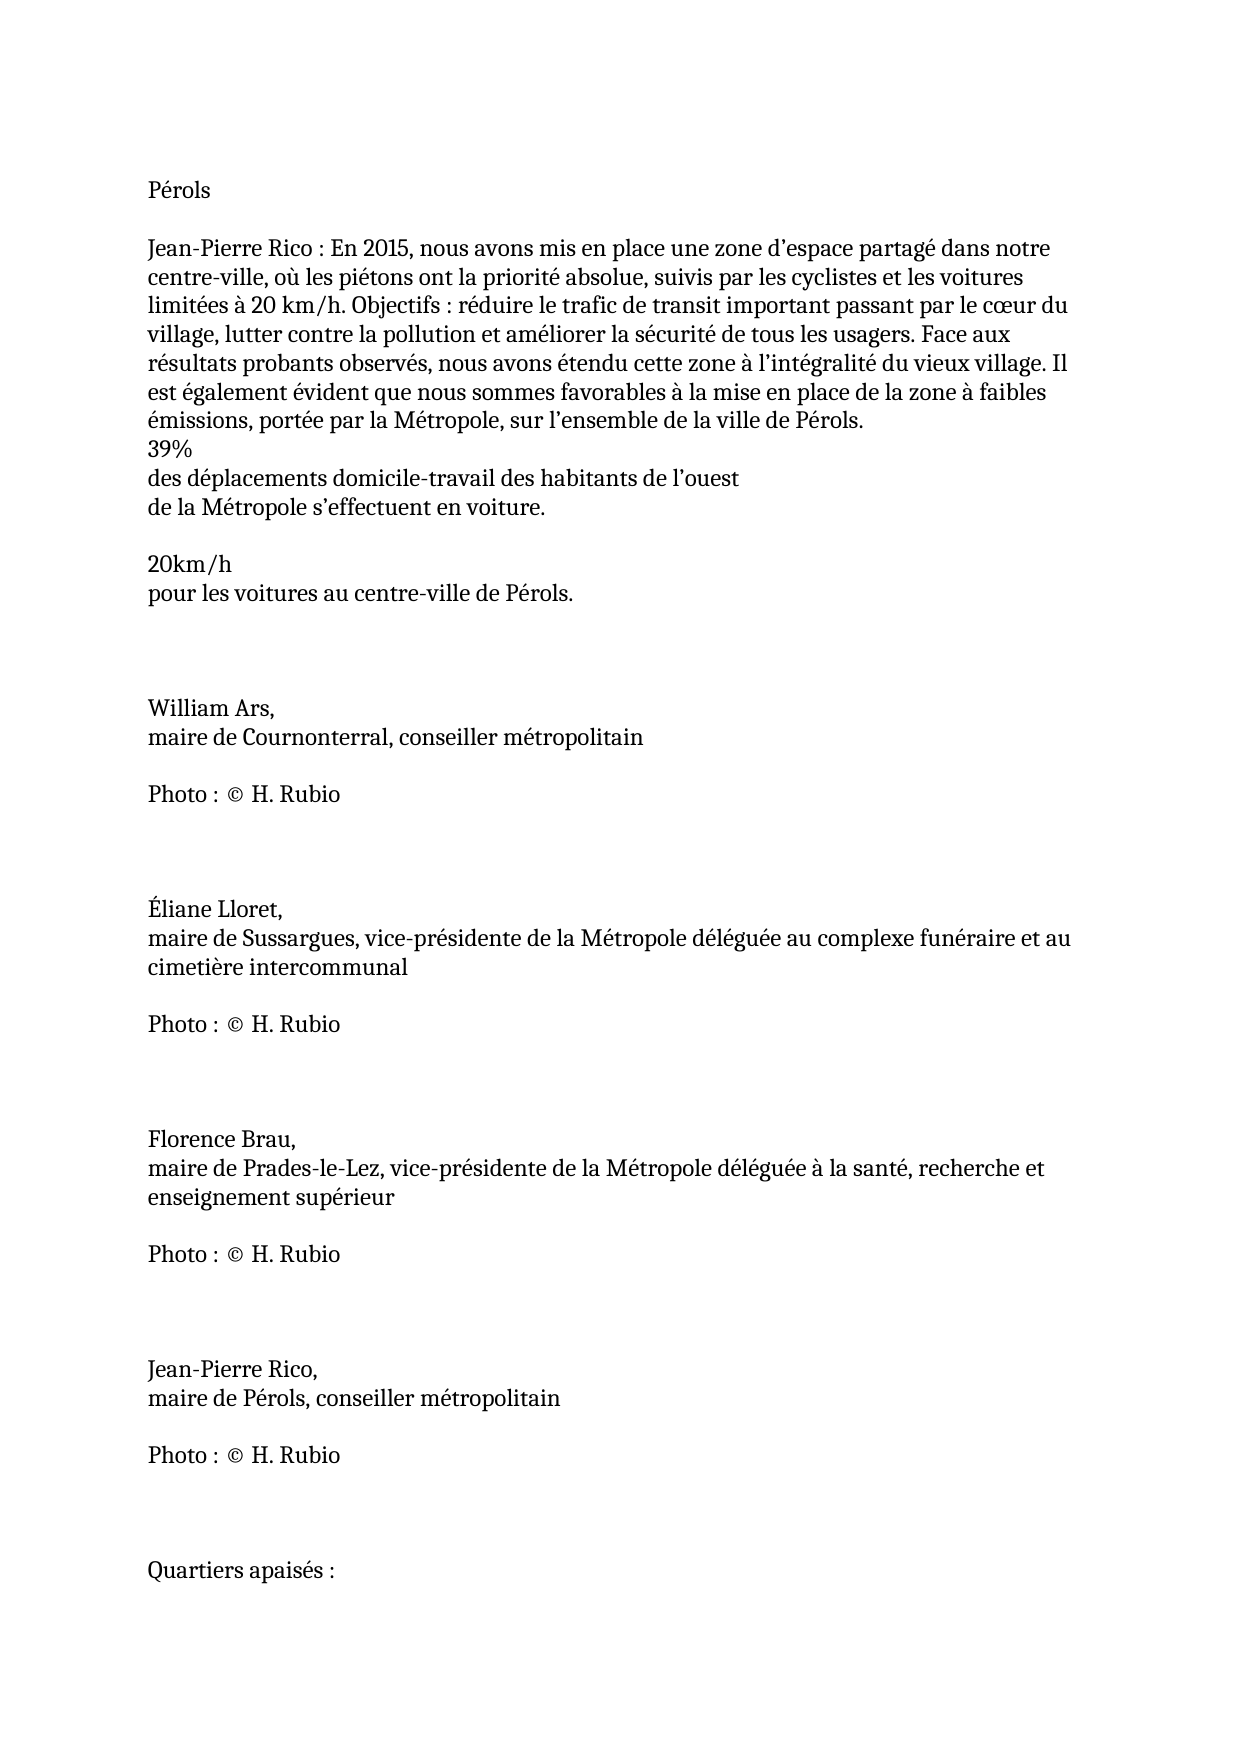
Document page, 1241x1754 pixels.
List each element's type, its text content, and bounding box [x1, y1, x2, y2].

text Photo : © H. Rubio [148, 780, 1093, 809]
text William Ars, maire de Cournonterral, conseiller métropolitain [148, 694, 1093, 751]
text Éliane Lloret, maire de Sussargues, vice-présidente de la Métropole déléguée au complexe funéraire et au cimetière intercommunal [148, 895, 1093, 981]
text 39% [148, 435, 1093, 464]
text Pérols [148, 176, 1093, 205]
text Photo : © H. Rubio [148, 1441, 1093, 1470]
text Florence Brau, maire de Prades-le-Lez, vice-présidente de la Métropole déléguée à la santé, recherche et enseignement supérieur [148, 1125, 1093, 1211]
text 20km/h [148, 550, 1093, 579]
text pour les voitures au centre-ville de Pérols. [148, 579, 1093, 608]
text Jean-Pierre Rico, maire de Pérols, conseiller métropolitain [148, 1355, 1093, 1413]
text Photo : © H. Rubio [148, 1240, 1093, 1269]
text Jean-Pierre Rico : En 2015, nous avons mis en place une zone d’espace partagé dans notre centre-ville, où les piétons ont la priorité absolue, suivis par les cyclistes et les voitures limitées à 20 km/h. Objectifs : réduire le trafic de transit important passant par le cœur du village, lutter contre la pollution et améliorer la sécurité de tous les usagers. Face aux résultats probants observés, nous avons étendu cette zone à l’intégralité du vieux village. Il est également évident que nous sommes favorables à la mise en place de la zone à faibles émissions, portée par la Métropole, sur l’ensemble de la ville de Pérols. [148, 234, 1093, 435]
text Quartiers apaisés : [148, 1556, 1093, 1585]
text Photo : © H. Rubio [148, 1010, 1093, 1039]
text des déplacements domicile-travail des habitants de l’ouest de la Métropole s’effectuent en voiture. [148, 464, 1093, 521]
